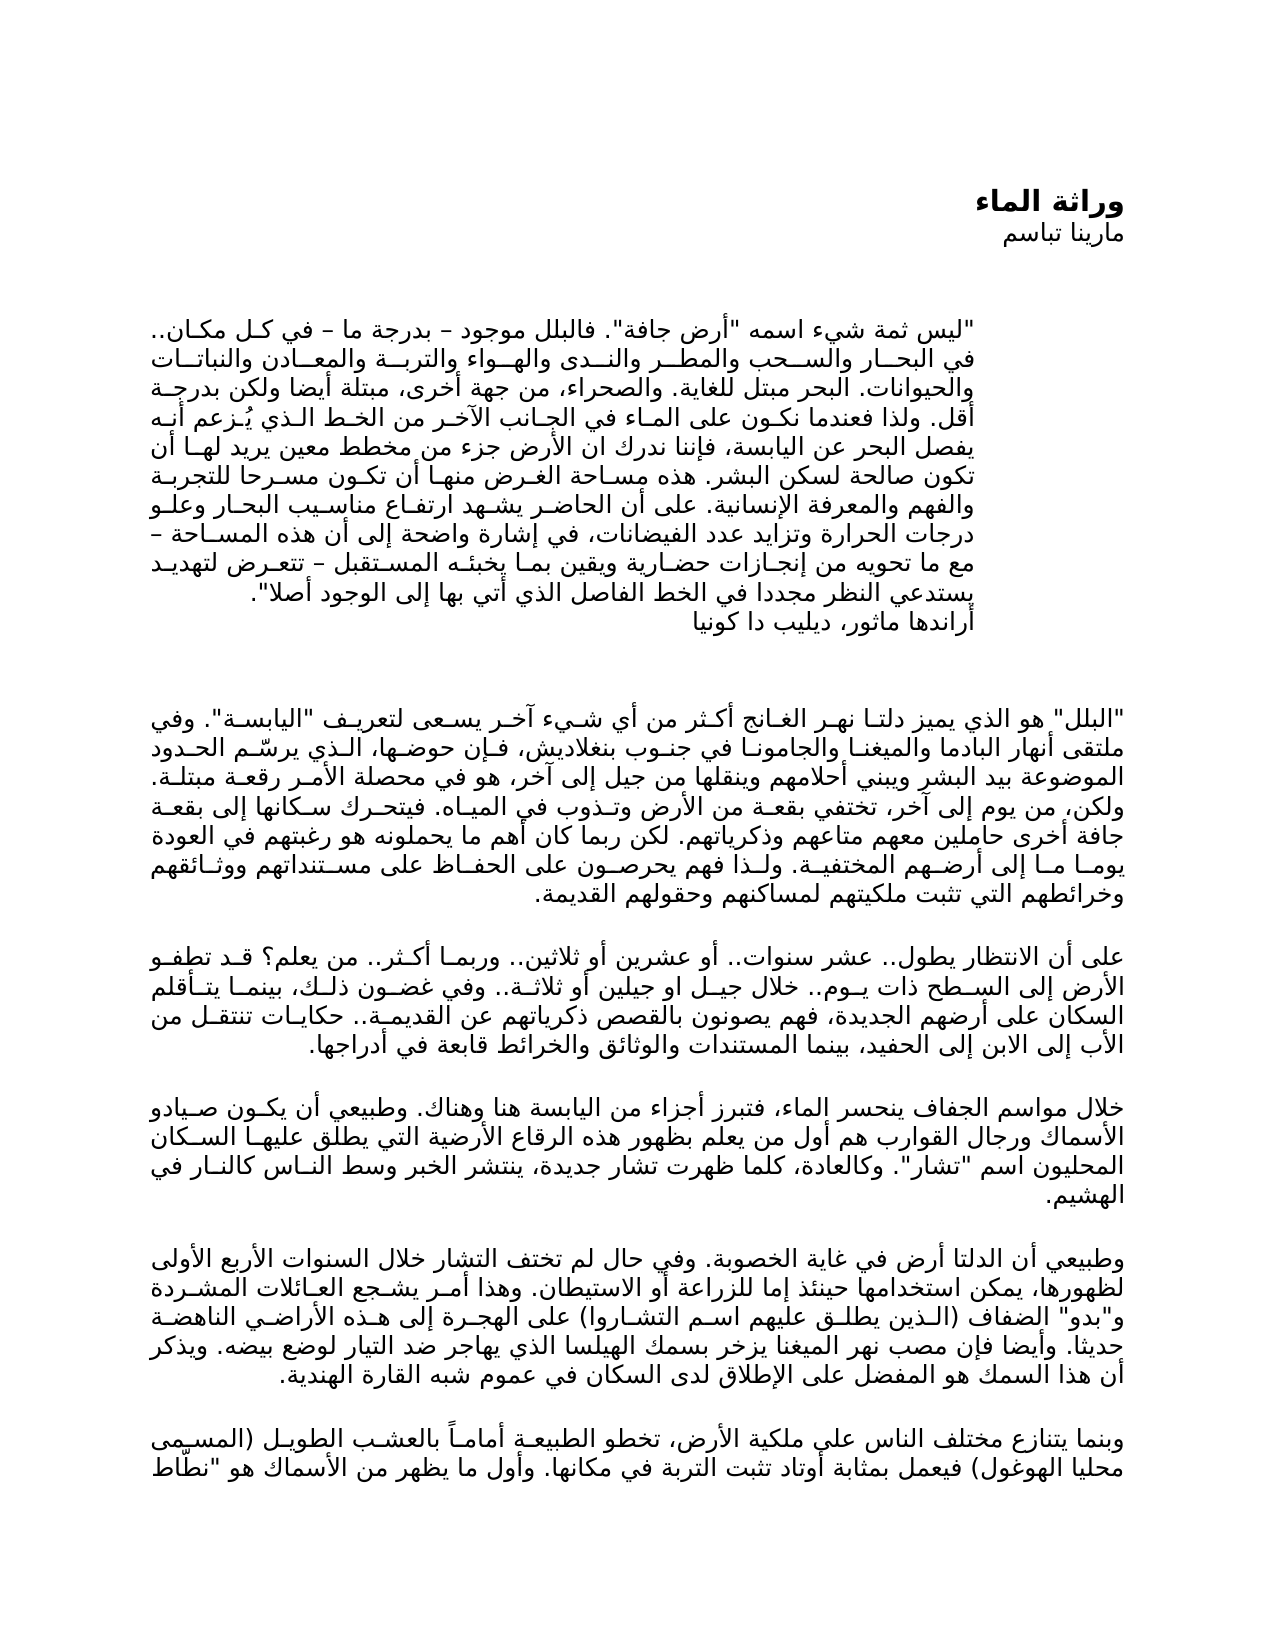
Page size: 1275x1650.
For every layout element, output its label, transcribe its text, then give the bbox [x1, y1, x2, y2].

text وراثة الماء [150, 184, 1125, 218]
text "البلل" هو الذي يميز دلتا نهر الغانج أكثر من أي شيء آخر يسعى لتعريف "اليابسة". وفي ملتقى أنهار البادما والميغنا والجامونا في جنوب بنغلاديش، فإن حوضها، الذي يرسّم الحدود الموضوعة بيد البشر ويبني أحلامهم وينقلها من جيل إلى آخر، هو في محصلة الأمر رقعة مبتلة. ولكن، من يوم إلى آخر، تختفي بقعة من الأرض وتذوب في المياه. فيتحرك سكانها إلى بقعة جافة أخرى حاملين معهم متاعهم وذكرياتهم. لكن ربما كان أهم ما يحملونه هو رغبتهم في العودة يوما ما إلى أرضهم المختفية. ولذا فهم يحرصون على الحفاظ على مستنداتهم ووثائقهم وخرائطهم التي تثبت ملكيتهم لمساكنهم وحقولهم القديمة. [150, 704, 1125, 908]
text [150, 1424, 1125, 1482]
text خلال مواسم الجفاف ينحسر الماء، فتبرز أجزاء من اليابسة هنا وهناك. وطبيعي أن يكون صيادو الأسماك ورجال القوارب هم أول من يعلم بظهور هذه الرقاع الأرضية التي يطلق عليها السكان المحليون اسم "تشار". وكالعادة، كلما ظهرت تشار جديدة، ينتشر الخبر وسط الناس كالنار في الهشيم. [150, 1093, 1125, 1210]
text وطبيعي أن الدلتا أرض في غاية الخصوبة. وفي حال لم تختف التشار خلال السنوات الأربع الأولى لظهورها، يمكن استخدامها حينئذ إما للزراعة أو الاستيطان. وهذا أمر يشجع العائلات المشردة و"بدو" الضفاف (الذين يطلق عليهم اسم التشاروا) على الهجرة إلى هذه الأراضي الناهضة حديثا. وأيضا فإن مصب نهر الميغنا يزخر بسمك الهيلسا الذي يهاجر ضد التيار لوضع بيضه. ويذكر أن هذا السمك هو المفضل على الإطلاق لدى السكان في عموم شبه القارة الهندية. [150, 1244, 1125, 1390]
text على أن الانتظار يطول.. عشر سنوات.. أو عشرين أو ثلاثين.. وربما أكثر.. من يعلم؟ قد تطفو الأرض إلى السطح ذات يوم.. خلال جيل او جيلين أو ثلاثة.. وفي غضون ذلك، بينما يتأقلم السكان على أرضهم الجديدة، فهم يصونون بالقصص ذكرياتهم عن القديمة.. حكايات تنتقل من الأب إلى الابن إلى الحفيد، بينما المستندات والوثائق والخرائط قابعة في أدراجها. [150, 942, 1125, 1059]
text أراندها ماثور، ديليب دا كونيا [150, 607, 991, 636]
text "ليس ثمة شيء اسمه "أرض جافة". فالبلل موجود – بدرجة ما – في كل مكان.. في البحار والسحب والمطر والندى والهواء والتربة والمعادن والنباتات والحيوانات. البحر مبتل للغاية. والصحراء، من جهة أخرى، مبتلة أيضا ولكن بدرجة أقل. ولذا فعندما نكون على الماء في الجانب الآخر من الخط الذي يُزعم أنه يفصل البحر عن اليابسة، فإننا ندرك ان الأرض جزء من مخطط معين يريد لها أن تكون صالحة لسكن البشر. هذه مساحة الغرض منها أن تكون مسرحا للتجربة والفهم والمعرفة الإنسانية. على أن الحاضر يشهد ارتفاع مناسيب البحار وعلو درجات الحرارة وتزايد عدد الفيضانات، في إشارة واضحة إلى أن هذه المساحة – مع ما تحويه من إنجازات حضارية ويقين بما يخبئه المستقبل – تتعرض لتهديد يستدعي النظر مجددا في الخط الفاصل الذي أتي بها إلى الوجود أصلا". [150, 315, 975, 607]
text مارينا تباسم [150, 218, 1125, 247]
